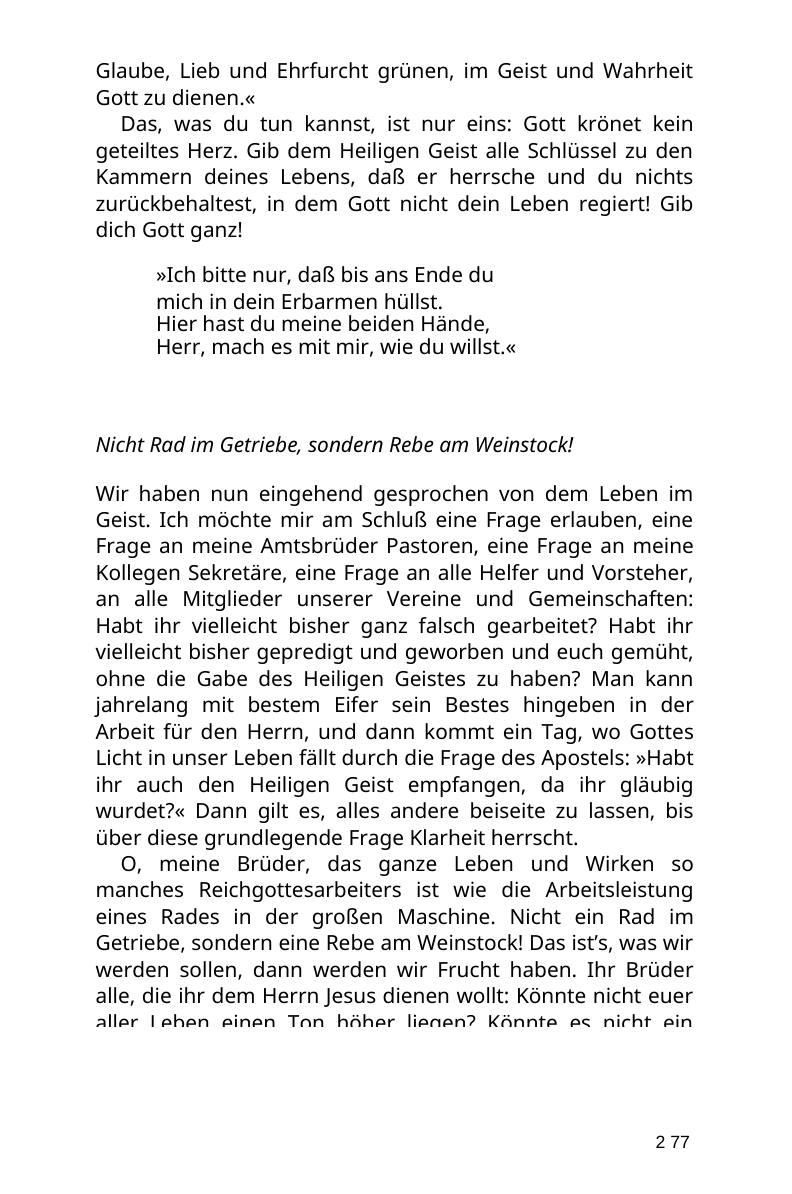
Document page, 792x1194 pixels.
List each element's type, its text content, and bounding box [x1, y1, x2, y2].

text Hier hast du meine beiden Hände, [156, 315, 694, 336]
text 2 77 [655, 1134, 690, 1152]
text Wir haben nun eingehend gesprochen von dem Leben im Geist. Ich möchte mir am Schluß eine Frage erlauben, eine Frage an meine Amtsbrüder Pastoren, eine Frage an meine Kollegen Sekretäre, eine Frage an alle Helfer und Vorsteher, an alle Mitglieder unserer Vereine und Gemeinschaften: Habt ihr vielleicht bisher ganz falsch gearbeitet? Habt ihr vielleicht bisher gepredigt und geworben und euch gemüht, ohne die Gabe des Heiligen Geistes zu haben? Man kann jahrelang mit bestem Eifer sein Bestes hingeben in der Arbeit für den Herrn, und dann kommt ein Tag, wo Gottes Licht in unser Leben fällt durch die Frage des Apostels: »Habt ihr auch den Heiligen Geist empfangen, da ihr gläubig wurdet?« Dann gilt es, alles andere beiseite zu lassen, bis über diese grundlegende Frage Klarheit herrscht. [95, 480, 694, 850]
text Glaube, Lieb und Ehrfurcht grünen, im Geist und Wahrheit Gott zu dienen.« [95, 58, 694, 111]
text »Ich bitte nur, daß bis ans Ende du mich in dein Erbarmen hüllst. [156, 262, 505, 315]
text Das, was du tun kannst, ist nur eins: Gott krönet kein geteiltes Herz. Gib dem Heiligen Geist alle Schlüssel zu den Kammern deines Lebens, daß er herrsche und du nichts zurückbehaltest, in dem Gott nicht dein Leben regiert! Gib dich Gott ganz! [95, 111, 694, 243]
text O, meine Brüder, das ganze Leben und Wirken so manches Reichgottesarbeiters ist wie die Arbeitsleistung eines Rades in der großen Maschine. Nicht ein Rad im Getriebe, sondern eine Rebe am Weinstock! Das ist’s, was wir werden sollen, dann werden wir Frucht haben. Ihr Brüder alle, die ihr dem Herrn Jesus dienen wollt: Könnte nicht euer aller Leben einen Ton höher liegen? Könnte es nicht ein Leben sein in der Kraft des Heiligen Geistes? [95, 850, 694, 1027]
text Nicht Rad im Getriebe, sondern Rebe am Weinstock! [95, 436, 694, 457]
text Herr, mach es mit mir, wie du willst.« [156, 338, 694, 357]
